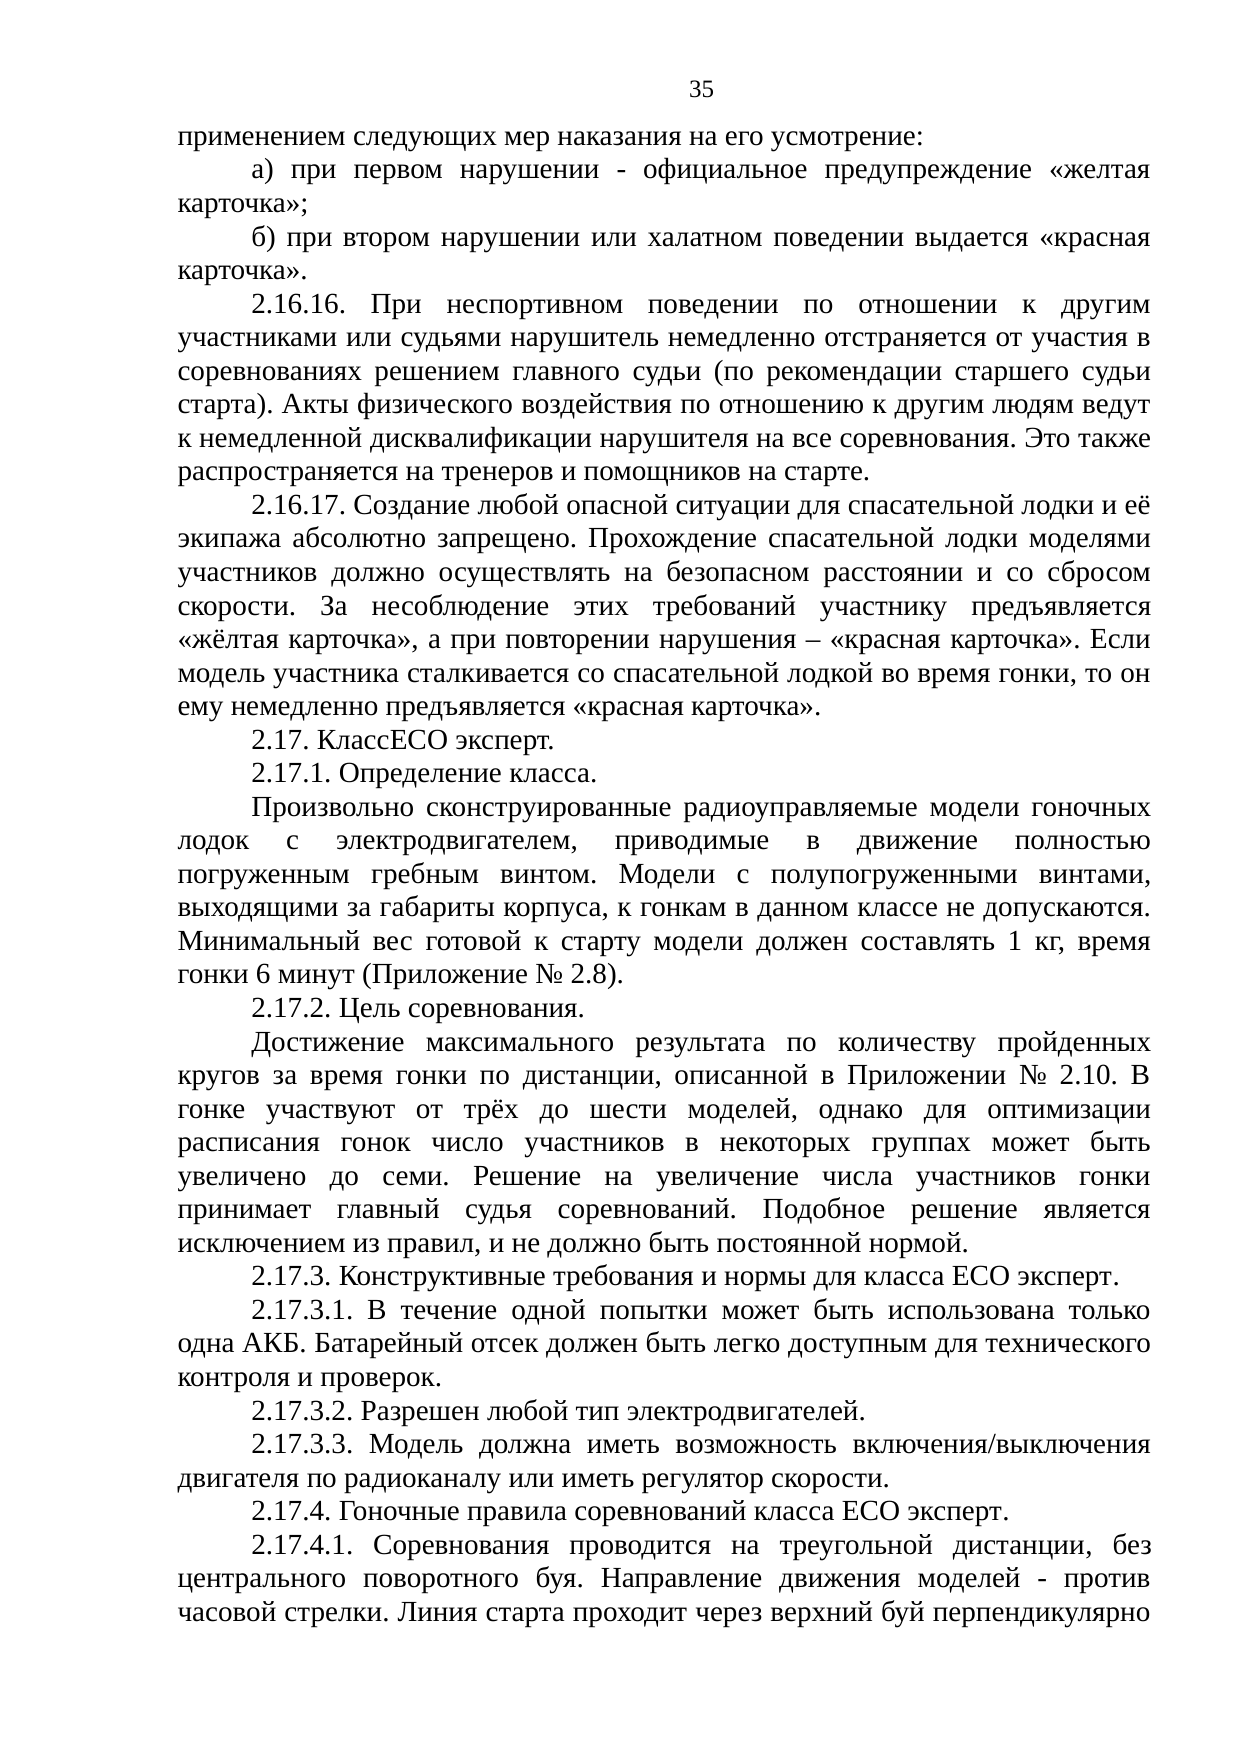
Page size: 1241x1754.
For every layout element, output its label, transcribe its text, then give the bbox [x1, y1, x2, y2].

text 2.17.3.2. Разрешен любой тип электродвигателей. [251, 1393, 1152, 1426]
text 2.16.16. При неспортивном поведении по отношении к другим участниками или судьями нарушитель немедленно отстраняется от участия в соревнованиях решением главного судьи (по рекомендации старшего судьи старта). Акты физического воздействия по отношению к другим людям ведут к немедленной дисквалификации нарушителя на все соревнования. Это также распространяется на тренеров и помощников на старте. [177, 286, 1152, 487]
text 2.17.3. Конструктивные требования и нормы для класса ЕСО эксперт. [251, 1258, 1152, 1292]
text 2.17. КлассЕСО эксперт. [177, 722, 1152, 755]
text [177, 118, 1152, 152]
text б) при втором нарушении или халатном поведении выдается «красная карточка». [177, 219, 1152, 286]
text 2.17.1. Определение класса. [177, 755, 1152, 789]
text 2.16.17. Создание любой опасной ситуации для спасательной лодки и её экипажа абсолютно запрещено. Прохождение спасательной лодки моделями участников должно осуществлять на безопасном расстоянии и со сбросом скорости. За несоблюдение этих требований участнику предъявляется «жёлтая карточка», а при повторении нарушения – «красная карточка». Если модель участника сталкивается со спасательной лодкой во время гонки, то он ему немедленно предъявляется «красная карточка». [177, 487, 1152, 722]
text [177, 1527, 1152, 1627]
text Произвольно сконструированные радиоуправляемые модели гоночных лодок с электродвигателем, приводимые в движение полностью погруженным гребным винтом. Модели с полупогруженными винтами, выходящими за габариты корпуса, к гонкам в данном классе не допускаются. Минимальный вес готовой к старту модели должен составлять 1 кг, время гонки 6 минут (Приложение № 2.8). [177, 789, 1152, 990]
text 2.17.4. Гоночные правила соревнований класса ЕСО эксперт. [251, 1493, 1152, 1527]
text 2.17.2. Цель соревнования. [251, 990, 1152, 1024]
text а) при первом нарушении - официальное предупреждение «желтая карточка»; [177, 152, 1152, 219]
text 2.17.3.1. В течение одной попытки может быть использована только одна АКБ. Батарейный отсек должен быть легко доступным для технического контроля и проверок. [177, 1292, 1152, 1393]
text Достижение максимального результата по количеству пройденных кругов за время гонки по дистанции, описанной в Приложении № 2.10. В гонке участвуют от трёх до шести моделей, однако для оптимизации расписания гонок число участников в некоторых группах может быть увеличено до семи. Решение на увеличение числа участников гонки принимает главный судья соревнований. Подобное решение является исключением из правил, и не должно быть постоянной нормой. [177, 1024, 1152, 1258]
text 2.17.3.3. Модель должна иметь возможность включения/выключения двигателя по радиоканалу или иметь регулятор скорости. [177, 1426, 1152, 1493]
